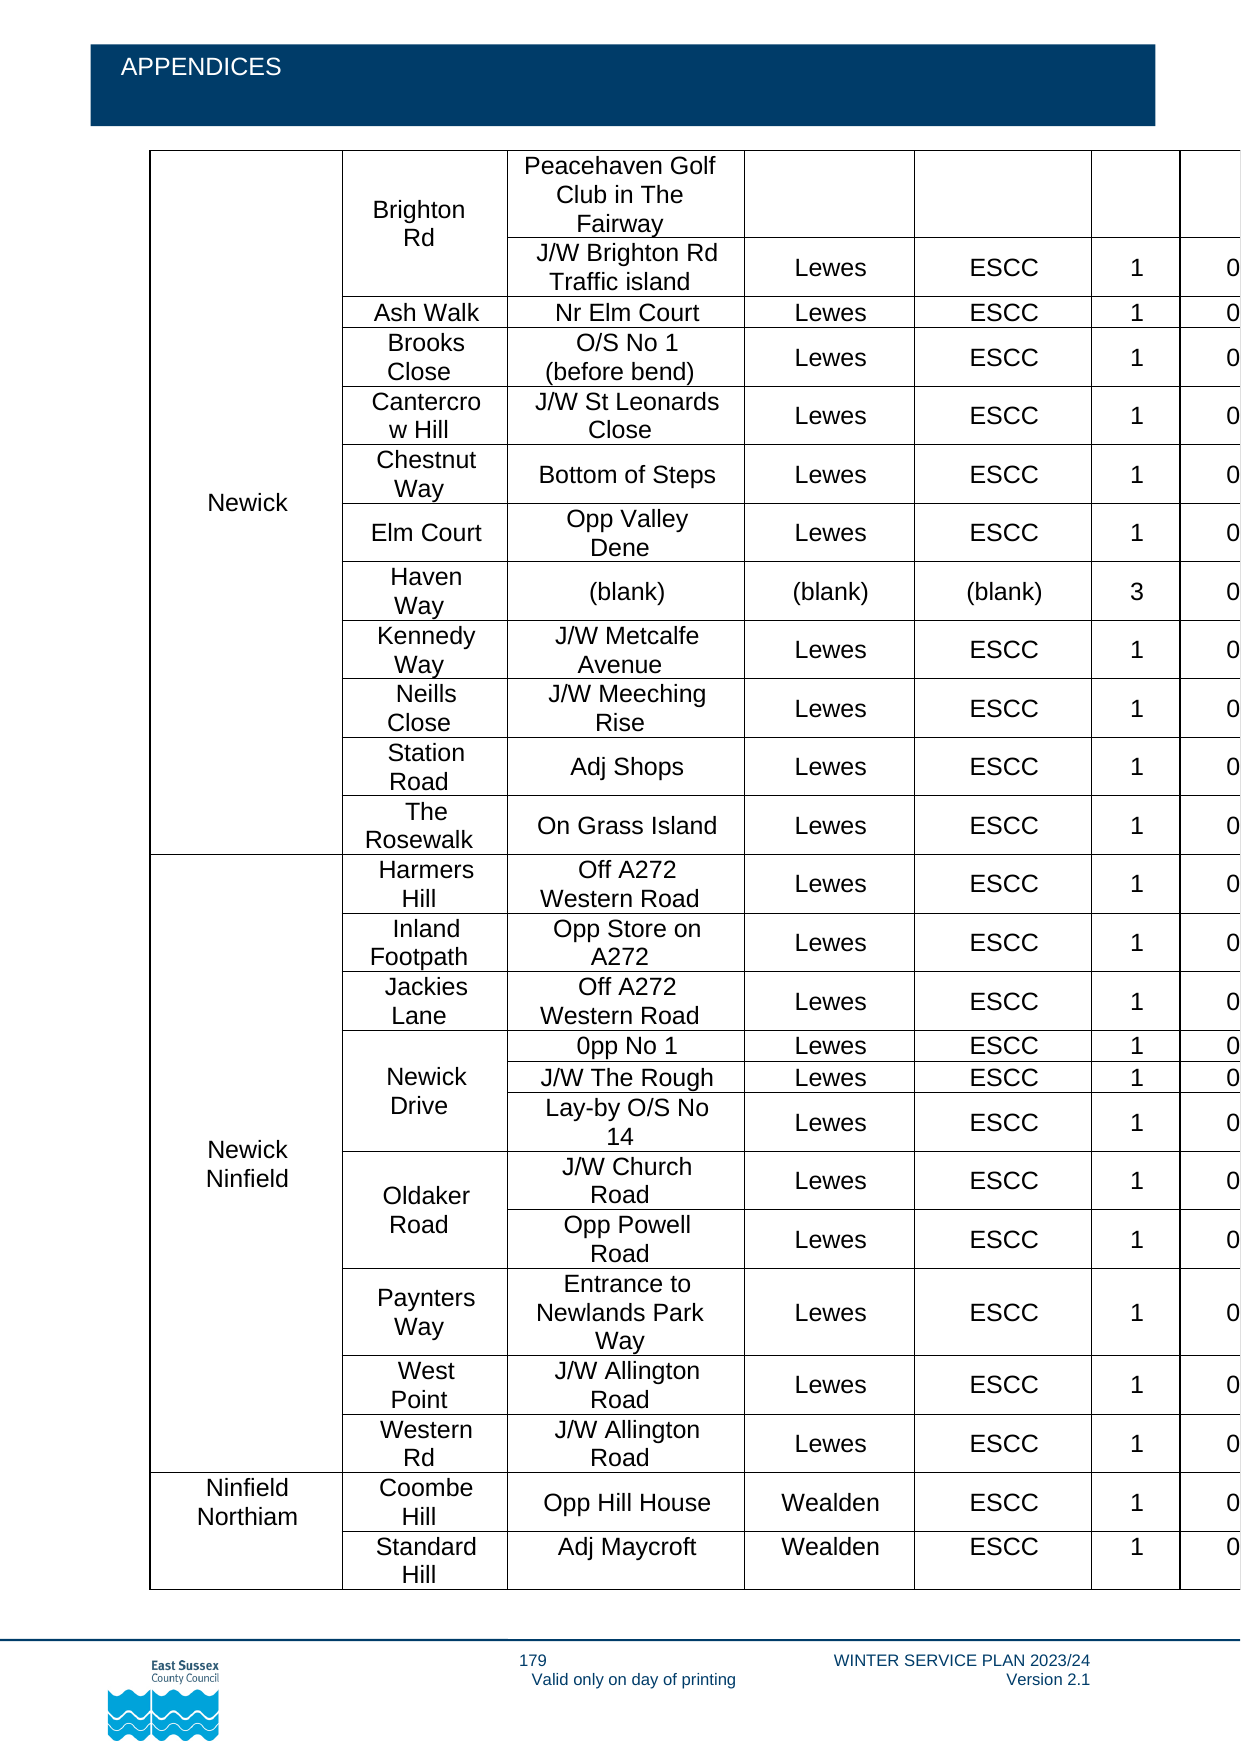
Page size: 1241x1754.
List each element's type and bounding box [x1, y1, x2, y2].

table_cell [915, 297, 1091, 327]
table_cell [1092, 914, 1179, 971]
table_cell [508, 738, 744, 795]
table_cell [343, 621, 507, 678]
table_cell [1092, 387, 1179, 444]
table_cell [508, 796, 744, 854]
picture [107, 1660, 219, 1741]
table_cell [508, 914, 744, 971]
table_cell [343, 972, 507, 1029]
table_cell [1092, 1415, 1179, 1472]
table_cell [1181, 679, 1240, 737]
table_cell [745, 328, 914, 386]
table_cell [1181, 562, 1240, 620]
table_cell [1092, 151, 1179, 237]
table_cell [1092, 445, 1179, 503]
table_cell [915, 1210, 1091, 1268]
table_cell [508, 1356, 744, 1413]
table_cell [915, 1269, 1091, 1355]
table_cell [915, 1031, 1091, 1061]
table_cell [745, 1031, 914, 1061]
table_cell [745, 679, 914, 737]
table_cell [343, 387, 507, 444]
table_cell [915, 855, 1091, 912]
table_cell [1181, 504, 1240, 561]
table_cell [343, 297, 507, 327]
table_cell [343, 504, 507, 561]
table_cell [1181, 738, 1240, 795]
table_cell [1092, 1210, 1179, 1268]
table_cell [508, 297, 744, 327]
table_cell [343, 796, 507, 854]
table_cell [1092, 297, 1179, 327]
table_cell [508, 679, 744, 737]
picture [121, 1735, 137, 1741]
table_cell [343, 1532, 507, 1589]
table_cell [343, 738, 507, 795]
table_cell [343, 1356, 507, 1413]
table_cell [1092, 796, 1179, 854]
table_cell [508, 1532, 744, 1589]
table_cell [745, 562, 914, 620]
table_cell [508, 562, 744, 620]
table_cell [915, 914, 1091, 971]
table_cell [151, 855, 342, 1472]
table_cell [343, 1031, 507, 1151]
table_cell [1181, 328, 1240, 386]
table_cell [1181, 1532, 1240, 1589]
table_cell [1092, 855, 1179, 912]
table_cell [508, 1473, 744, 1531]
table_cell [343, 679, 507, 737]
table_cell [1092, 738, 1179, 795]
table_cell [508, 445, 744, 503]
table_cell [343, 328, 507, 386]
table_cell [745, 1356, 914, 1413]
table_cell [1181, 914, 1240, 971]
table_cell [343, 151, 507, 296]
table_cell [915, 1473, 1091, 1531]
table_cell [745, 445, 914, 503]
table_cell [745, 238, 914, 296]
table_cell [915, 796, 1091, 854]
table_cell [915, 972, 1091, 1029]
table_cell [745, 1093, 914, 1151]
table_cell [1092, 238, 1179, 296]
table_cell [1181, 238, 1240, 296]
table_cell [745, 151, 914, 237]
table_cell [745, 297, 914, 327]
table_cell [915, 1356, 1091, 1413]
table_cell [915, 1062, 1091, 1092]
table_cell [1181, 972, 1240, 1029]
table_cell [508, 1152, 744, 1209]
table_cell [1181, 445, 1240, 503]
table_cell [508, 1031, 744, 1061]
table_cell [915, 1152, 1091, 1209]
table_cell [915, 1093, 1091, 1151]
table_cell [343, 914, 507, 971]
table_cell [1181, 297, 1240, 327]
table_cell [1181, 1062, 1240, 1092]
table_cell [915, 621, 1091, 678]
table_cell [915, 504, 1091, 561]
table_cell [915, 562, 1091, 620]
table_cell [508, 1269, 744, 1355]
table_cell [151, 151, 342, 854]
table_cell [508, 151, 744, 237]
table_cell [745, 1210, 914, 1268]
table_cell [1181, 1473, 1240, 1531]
picture [166, 1735, 181, 1741]
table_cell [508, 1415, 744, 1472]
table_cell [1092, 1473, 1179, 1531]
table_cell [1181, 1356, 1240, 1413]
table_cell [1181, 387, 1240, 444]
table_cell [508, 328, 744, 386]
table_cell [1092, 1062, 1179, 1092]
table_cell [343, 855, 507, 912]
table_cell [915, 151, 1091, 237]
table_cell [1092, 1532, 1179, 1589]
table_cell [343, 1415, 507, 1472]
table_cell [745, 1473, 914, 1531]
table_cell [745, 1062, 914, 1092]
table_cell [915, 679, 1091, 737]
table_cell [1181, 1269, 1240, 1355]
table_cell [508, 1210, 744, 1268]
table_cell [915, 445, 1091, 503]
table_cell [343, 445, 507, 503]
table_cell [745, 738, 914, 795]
picture [190, 1735, 205, 1741]
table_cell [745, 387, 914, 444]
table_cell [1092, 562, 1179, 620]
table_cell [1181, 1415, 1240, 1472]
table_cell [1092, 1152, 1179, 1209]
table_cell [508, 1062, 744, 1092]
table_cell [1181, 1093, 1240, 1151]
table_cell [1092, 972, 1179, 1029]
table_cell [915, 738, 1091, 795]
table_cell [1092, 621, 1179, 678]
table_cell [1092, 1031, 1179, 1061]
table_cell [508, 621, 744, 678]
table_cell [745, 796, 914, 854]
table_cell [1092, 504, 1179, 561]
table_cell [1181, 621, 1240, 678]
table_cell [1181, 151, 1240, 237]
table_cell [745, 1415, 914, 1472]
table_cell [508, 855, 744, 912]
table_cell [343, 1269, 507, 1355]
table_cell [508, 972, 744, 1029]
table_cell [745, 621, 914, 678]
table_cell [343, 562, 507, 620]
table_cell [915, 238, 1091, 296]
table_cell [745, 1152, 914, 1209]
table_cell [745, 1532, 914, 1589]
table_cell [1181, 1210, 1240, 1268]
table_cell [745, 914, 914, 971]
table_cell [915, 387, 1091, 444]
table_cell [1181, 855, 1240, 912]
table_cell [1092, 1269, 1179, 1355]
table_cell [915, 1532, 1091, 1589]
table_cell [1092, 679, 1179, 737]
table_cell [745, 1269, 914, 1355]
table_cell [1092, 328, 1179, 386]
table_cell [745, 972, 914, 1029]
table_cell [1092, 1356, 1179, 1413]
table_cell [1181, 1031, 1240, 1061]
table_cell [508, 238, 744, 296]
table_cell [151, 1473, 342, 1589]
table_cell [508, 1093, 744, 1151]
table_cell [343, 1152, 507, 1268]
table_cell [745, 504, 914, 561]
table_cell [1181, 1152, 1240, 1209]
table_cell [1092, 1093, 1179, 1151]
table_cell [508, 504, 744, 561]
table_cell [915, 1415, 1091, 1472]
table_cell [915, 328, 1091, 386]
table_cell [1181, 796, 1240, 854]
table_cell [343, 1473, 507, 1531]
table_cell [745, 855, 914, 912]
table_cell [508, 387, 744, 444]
